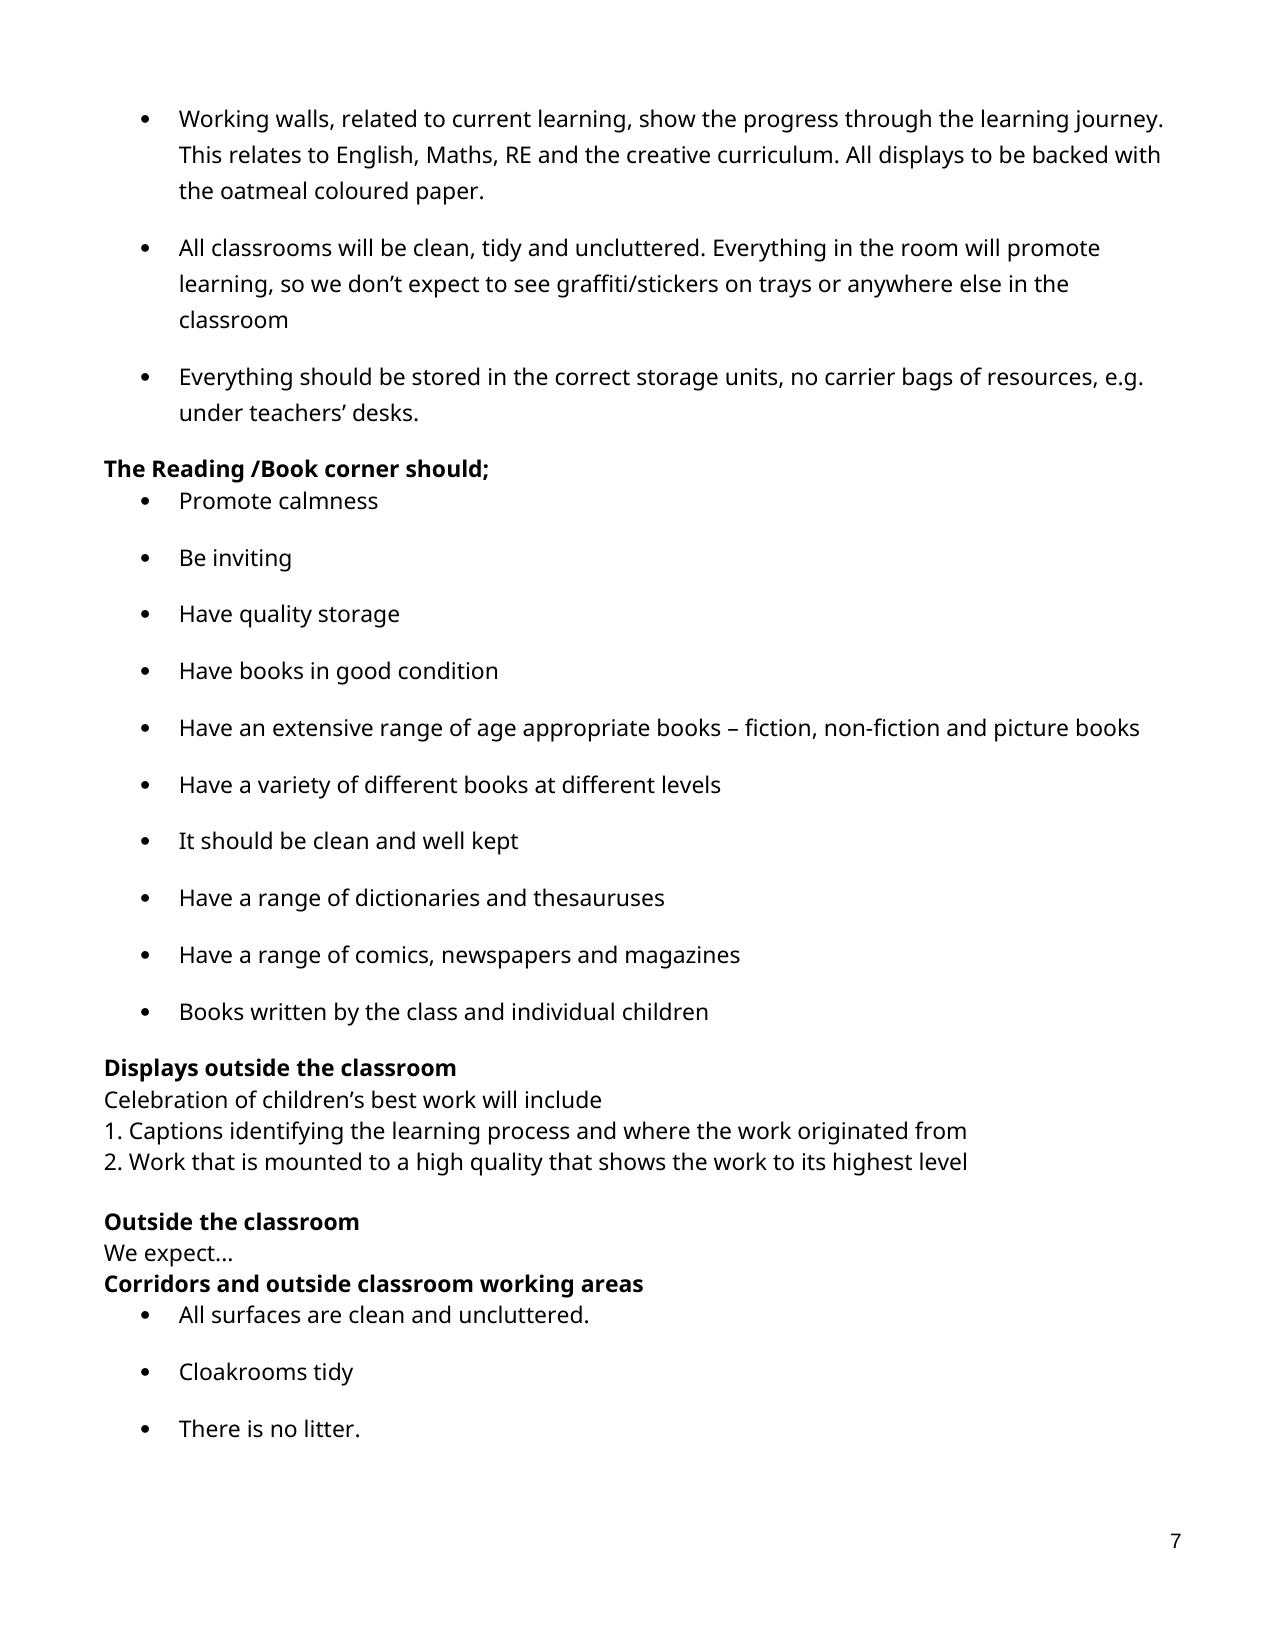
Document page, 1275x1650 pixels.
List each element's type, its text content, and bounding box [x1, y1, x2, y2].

text Celebration of children’s best work will include [103, 1084, 1181, 1115]
list All surfaces are clean and uncluttered. [141, 1299, 1181, 1330]
text Outside the classroom [103, 1205, 1181, 1237]
list Everything should be stored in the correct storage units, no carrier bags of resources, e.g. under teachers’ desks. [141, 361, 1181, 428]
list Have a variety of different books at different levels [141, 768, 1181, 800]
list It should be clean and well kept [141, 825, 1181, 857]
text Displays outside the classroom [103, 1052, 1181, 1084]
list Books written by the class and individual children [141, 996, 1181, 1027]
list Have an extensive range of age appropriate books – fiction, non-fiction and picture books [141, 712, 1181, 743]
list Have a range of dictionaries and thesauruses [141, 882, 1181, 913]
list Have books in good condition [141, 655, 1181, 686]
list Have quality storage [141, 598, 1181, 629]
list Working walls, related to current learning, show the progress through the learning journey. This relates to English, Maths, RE and the creative curriculum. All displays to be backed with the oatmeal coloured paper. [141, 103, 1181, 207]
text The Reading /Book corner should; [103, 453, 1181, 485]
list There is no litter. [141, 1413, 1181, 1444]
list All classrooms will be clean, tidy and uncluttered. Everything in the room will promote learning, so we don’t expect to see graffiti/stickers on trays or anywhere else in the classroom [141, 232, 1181, 335]
list Have a range of comics, newspapers and magazines [141, 939, 1181, 970]
list Cloakrooms tidy [141, 1356, 1181, 1387]
text We expect... [103, 1237, 1181, 1268]
list Promote calmness [141, 485, 1181, 516]
text 1. Captions identifying the learning process and where the work originated from [103, 1115, 1181, 1146]
text Corridors and outside classroom working areas [103, 1268, 1181, 1299]
text 2. Work that is mounted to a high quality that shows the work to its highest level [103, 1146, 1181, 1177]
list Be inviting [141, 541, 1181, 573]
